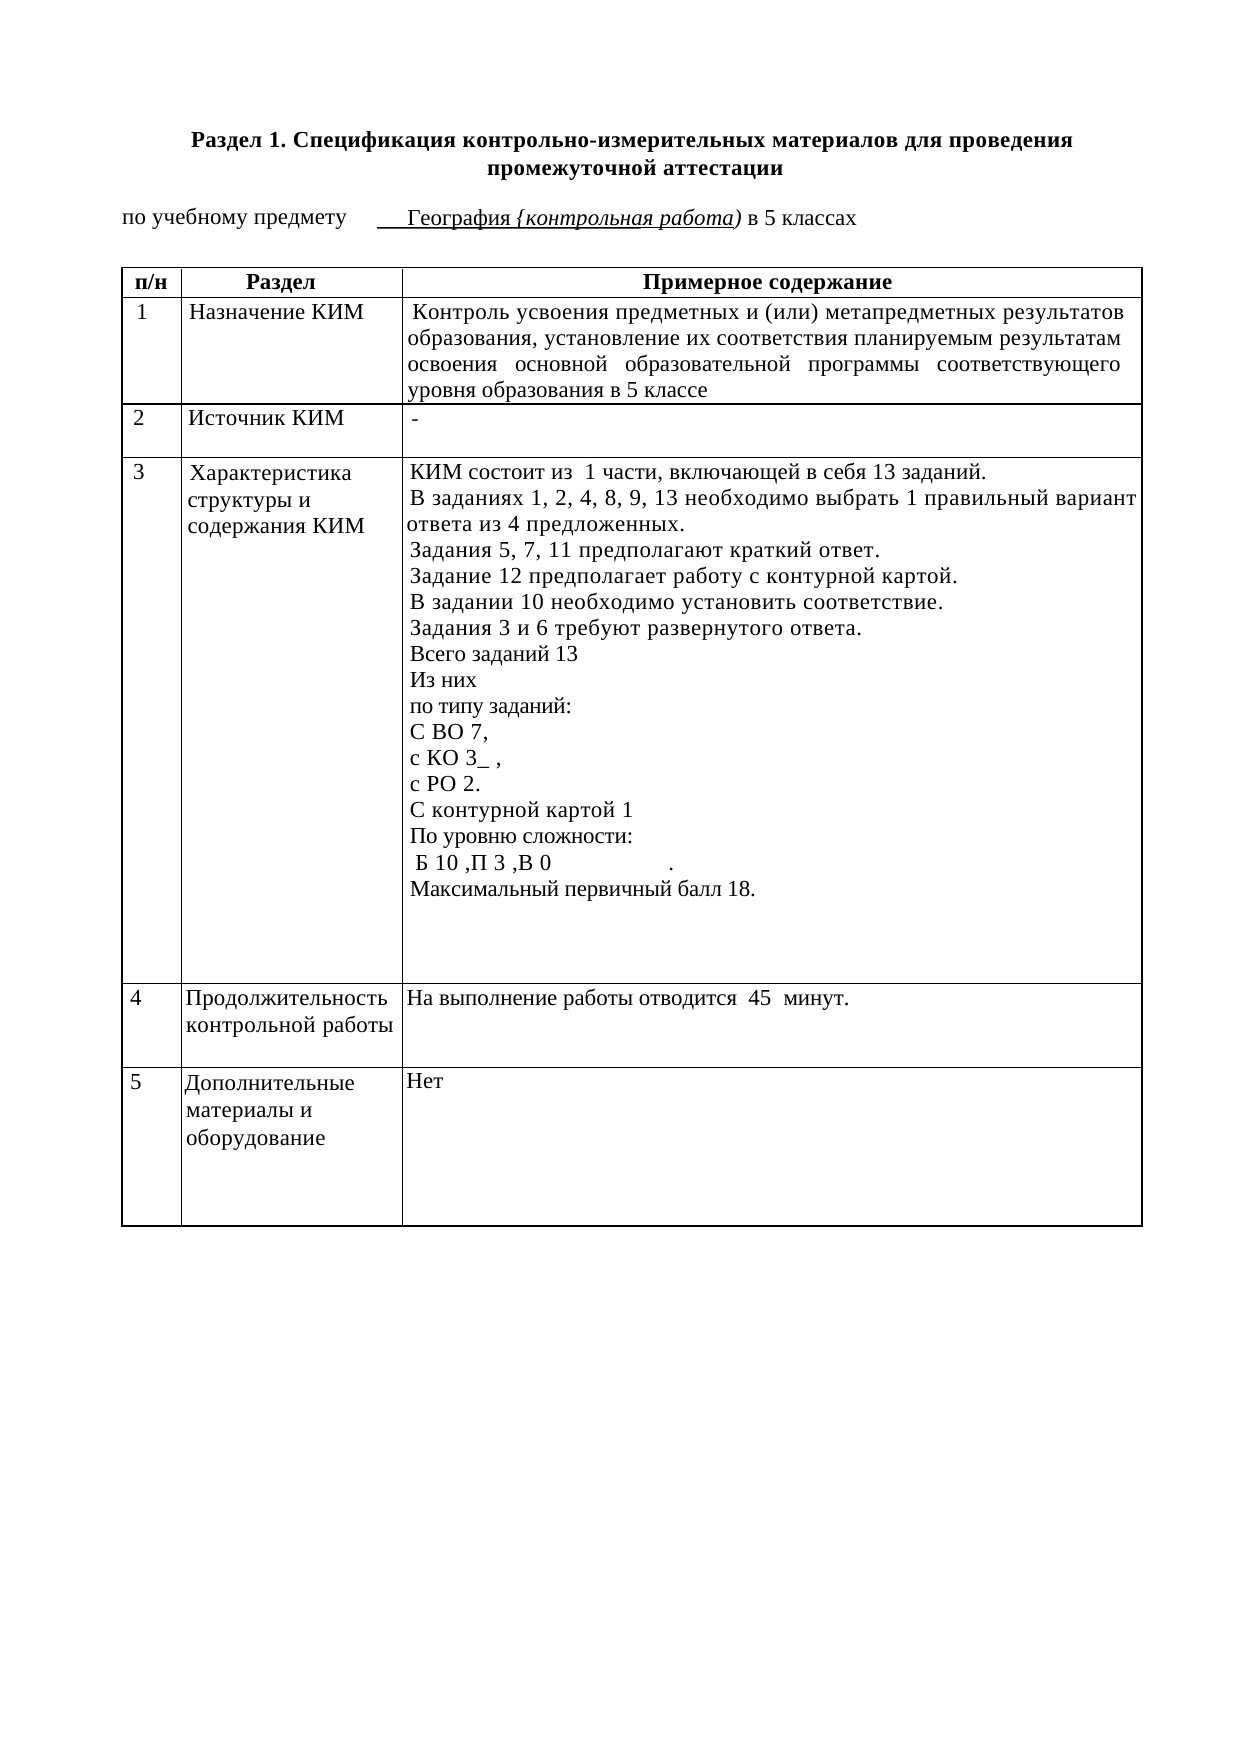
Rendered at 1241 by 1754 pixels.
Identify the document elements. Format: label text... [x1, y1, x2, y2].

table_cell Дополнительные материалы и оборудование [182, 1068, 402, 1225]
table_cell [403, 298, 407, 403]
text по учебному предмету [122, 203, 401, 230]
table_header Примерное содержание [403, 268, 1141, 297]
table_cell Продолжительность контрольной работы [182, 984, 402, 1066]
text промежуточной аттестации [129, 153, 1141, 180]
text География {контрольная работа) в 5 классах [401, 204, 1032, 230]
table_cell 3 [123, 458, 181, 982]
table_header п/н [123, 268, 181, 297]
table_cell На выполнение работы отводится 45 минут. [403, 984, 1141, 1066]
table_header Раздел [182, 268, 402, 297]
table_cell 5 [123, 1068, 181, 1225]
table_cell Назначение КИМ [182, 298, 402, 403]
table_cell 2 [123, 405, 181, 457]
table_cell 1 [123, 298, 181, 403]
table_cell КИМ состоит из 1 части, включающей в себя 13 заданий. В заданиях 1, 2, 4, 8, 9, 13 необходимо выбрать 1 правильный вариант ответа из 4 предложенных. Задания 5, 7, 11 предполагают краткий ответ. Задание 12 предполагает работу с контурной картой. В задании 10 необходимо установить соответствие. Задания 3 и 6 требуют развернутого ответа. Всего заданий 13 Из них по типу заданий: С ВО 7, с КО 3_ , с РО 2. С контурной картой 1 По уровню сложности: Б 10 ,П 3 ,В 0 . Максимальный первичный балл 18. [403, 458, 1141, 982]
table_cell 4 [123, 984, 181, 1066]
table_cell Нет [403, 1068, 1141, 1225]
text Раздел 1. Спецификация контрольно-измерительных материалов для проведения [191, 126, 1141, 152]
table_cell - [403, 405, 1141, 457]
table_cell Характеристика структуры и содержания КИМ [182, 458, 402, 982]
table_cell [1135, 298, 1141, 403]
table_cell Источник КИМ [182, 405, 402, 457]
